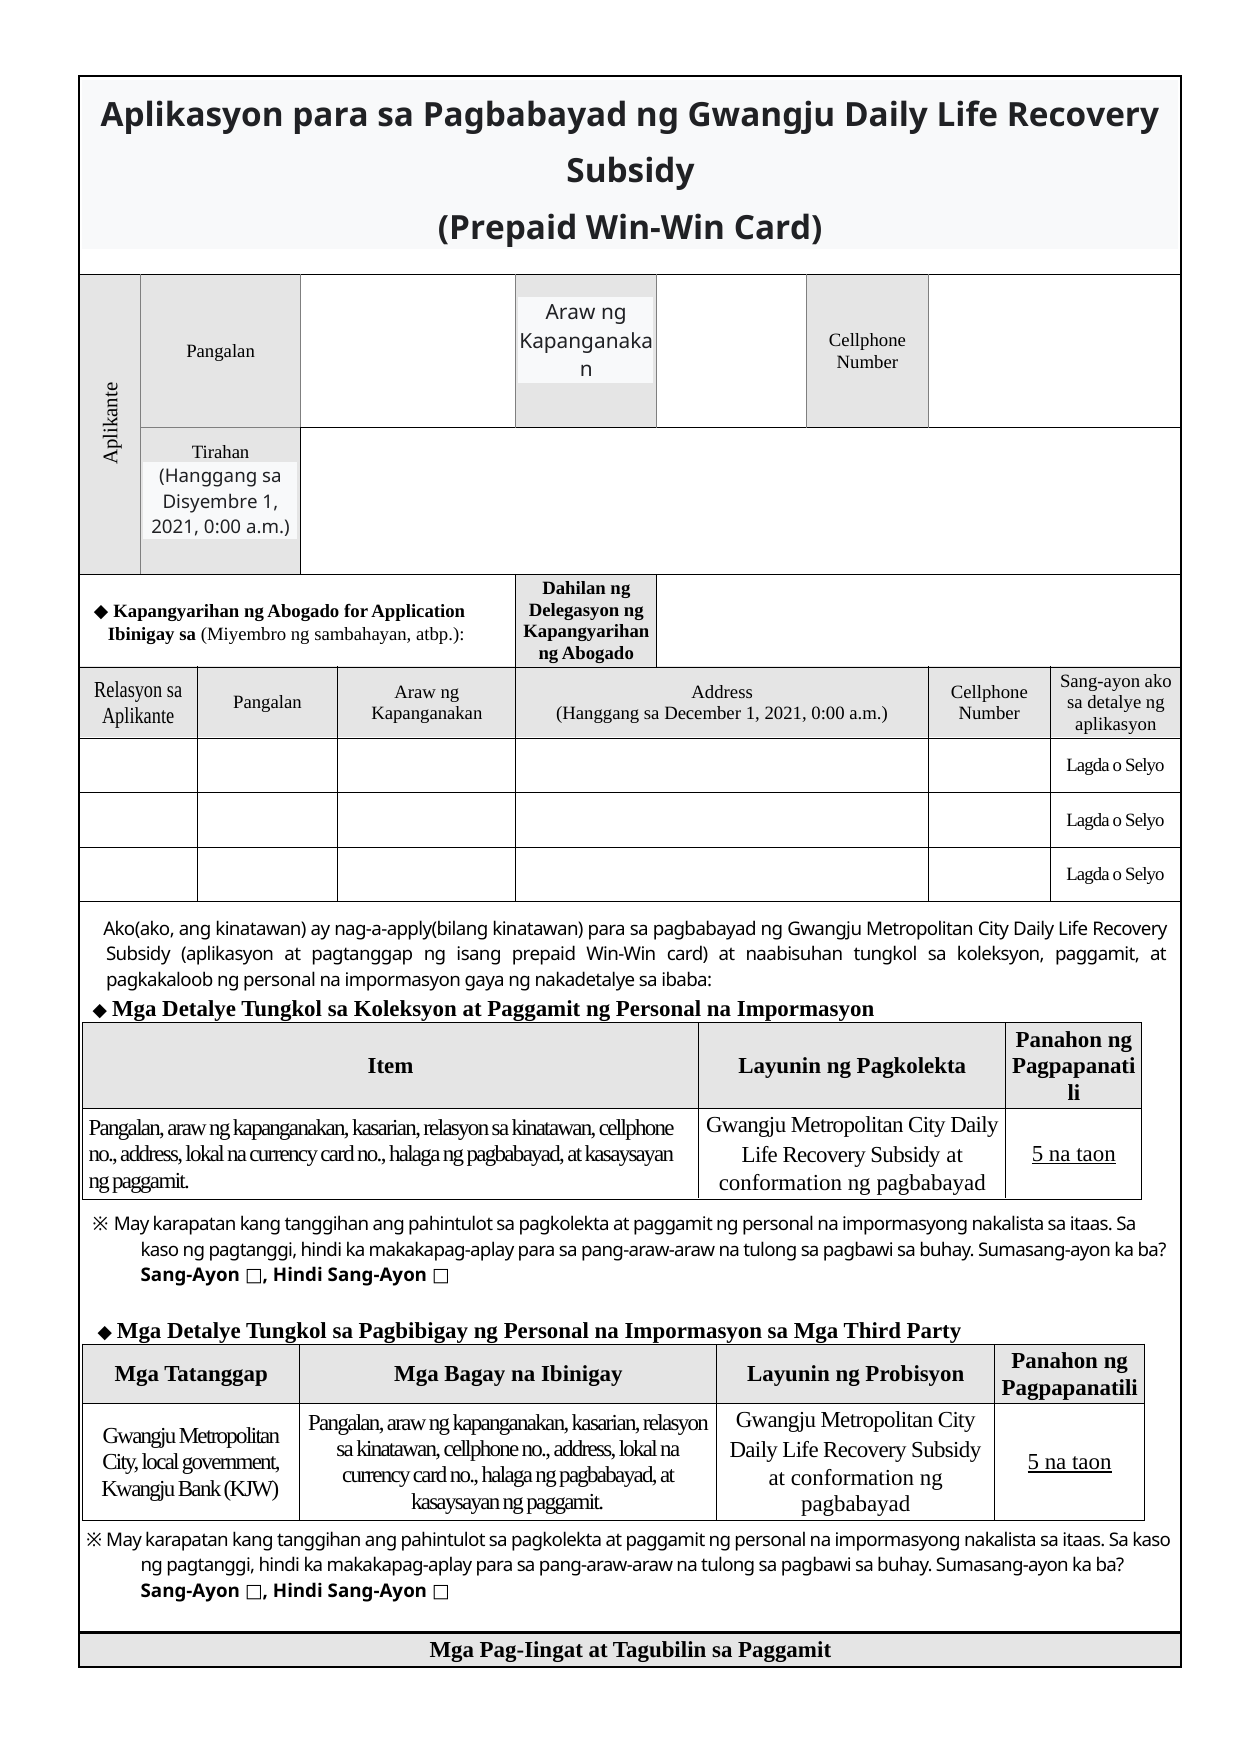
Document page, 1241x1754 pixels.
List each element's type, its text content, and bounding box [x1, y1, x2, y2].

table_cell Tirahan (Hanggang sa Disyembre 1, 2021, 0:00 a.m.) [141, 428, 300, 574]
table_cell [198, 739, 337, 792]
table_cell Araw ng Kapanganakan [516, 275, 656, 427]
table_cell Relasyon sa Aplikante [80, 668, 197, 737]
table_cell Pangalan [141, 275, 300, 427]
table_cell Lagda o Selyo [1051, 739, 1180, 792]
table_cell Address (Hanggang sa December 1, 2021, 0:00 a.m.) [516, 668, 928, 737]
table_cell [929, 793, 1050, 846]
table_cell [929, 739, 1050, 792]
table_cell Dahilan ng Delegasyon ng Kapangyarihan ng Abogado [516, 575, 656, 666]
table_cell [338, 848, 515, 901]
table_cell [301, 428, 1180, 574]
table_cell [516, 739, 928, 792]
table_cell [80, 739, 197, 792]
table_cell [198, 848, 337, 901]
table_cell Cellphone Number [807, 275, 928, 427]
table_cell Mga Pag-Iingat at Tagubilin sa Paggamit [80, 1634, 1180, 1666]
table_cell Pangalan [198, 668, 337, 737]
table_cell Cellphone Number [929, 668, 1050, 737]
table_cell [657, 275, 806, 427]
table_cell ◆ Kapangyarihan ng Abogado for Application Ibinigay sa (Miyembro ng sambahayan, atbp.): [80, 575, 515, 666]
table_cell [929, 848, 1050, 901]
table_cell Ako(ako, ang kinatawan) ay nag-a-apply(bilang kinatawan) para sa pagbabayad ng Gwangju Metropolitan City Daily Life Recovery Subsidy (aplikasyon at pagtanggap ng isang prepaid Win-Win card) at naabisuhan tungkol sa koleksyon, paggamit, at pagkakaloob ng personal na impormasyon gaya ng nakadetalye sa ibaba: ◆ Mga Detalye Tungkol sa Koleksyon at Paggamit ng Personal na Impormasyon ※ May karapatan kang tanggihan ang pahintulot sa pagkolekta at paggamit ng personal na impormasyong nakalista sa itaas. Sa kaso ng pagtanggi, hindi ka makakapag-aplay para sa pang-araw-araw na tulong sa pagbawi sa buhay. Sumasang-ayon ka ba? Sang-Ayon □, Hindi Sang-Ayon □ ◆ Mga Detalye Tungkol sa Pagbibigay ng Personal na Impormasyon sa Mga Third Party ※ May karapatan kang tanggihan ang pahintulot sa pagkolekta at paggamit ng personal na impormasyong nakalista sa itaas. Sa kaso ng pagtanggi, hindi ka makakapag-aplay para sa pang-araw-araw na tulong sa pagbawi sa buhay. Sumasang-ayon ka ba? Sang-Ayon □, Hindi Sang-Ayon □ [80, 902, 1180, 1631]
table_cell [338, 793, 515, 846]
table_cell [80, 848, 197, 901]
table_cell [301, 275, 515, 427]
table_cell [198, 793, 337, 846]
table_header Aplikasyon para sa Pagbabayad ng Gwangju Daily Life Recovery Subsidy (Prepaid Win-Win Card) [80, 77, 1180, 273]
table_cell Lagda o Selyo [1051, 848, 1180, 901]
table_cell Aplikante [80, 275, 140, 574]
table_cell [80, 793, 197, 846]
table_cell [657, 575, 1180, 666]
table_cell Sang-ayon ako sa detalye ng aplikasyon [1051, 668, 1180, 737]
table_cell [516, 793, 928, 846]
table_cell Araw ng Kapanganakan [338, 668, 515, 737]
table_cell [338, 739, 515, 792]
table_cell [929, 275, 1180, 427]
table_cell [516, 848, 928, 901]
table_cell Lagda o Selyo [1051, 793, 1180, 846]
